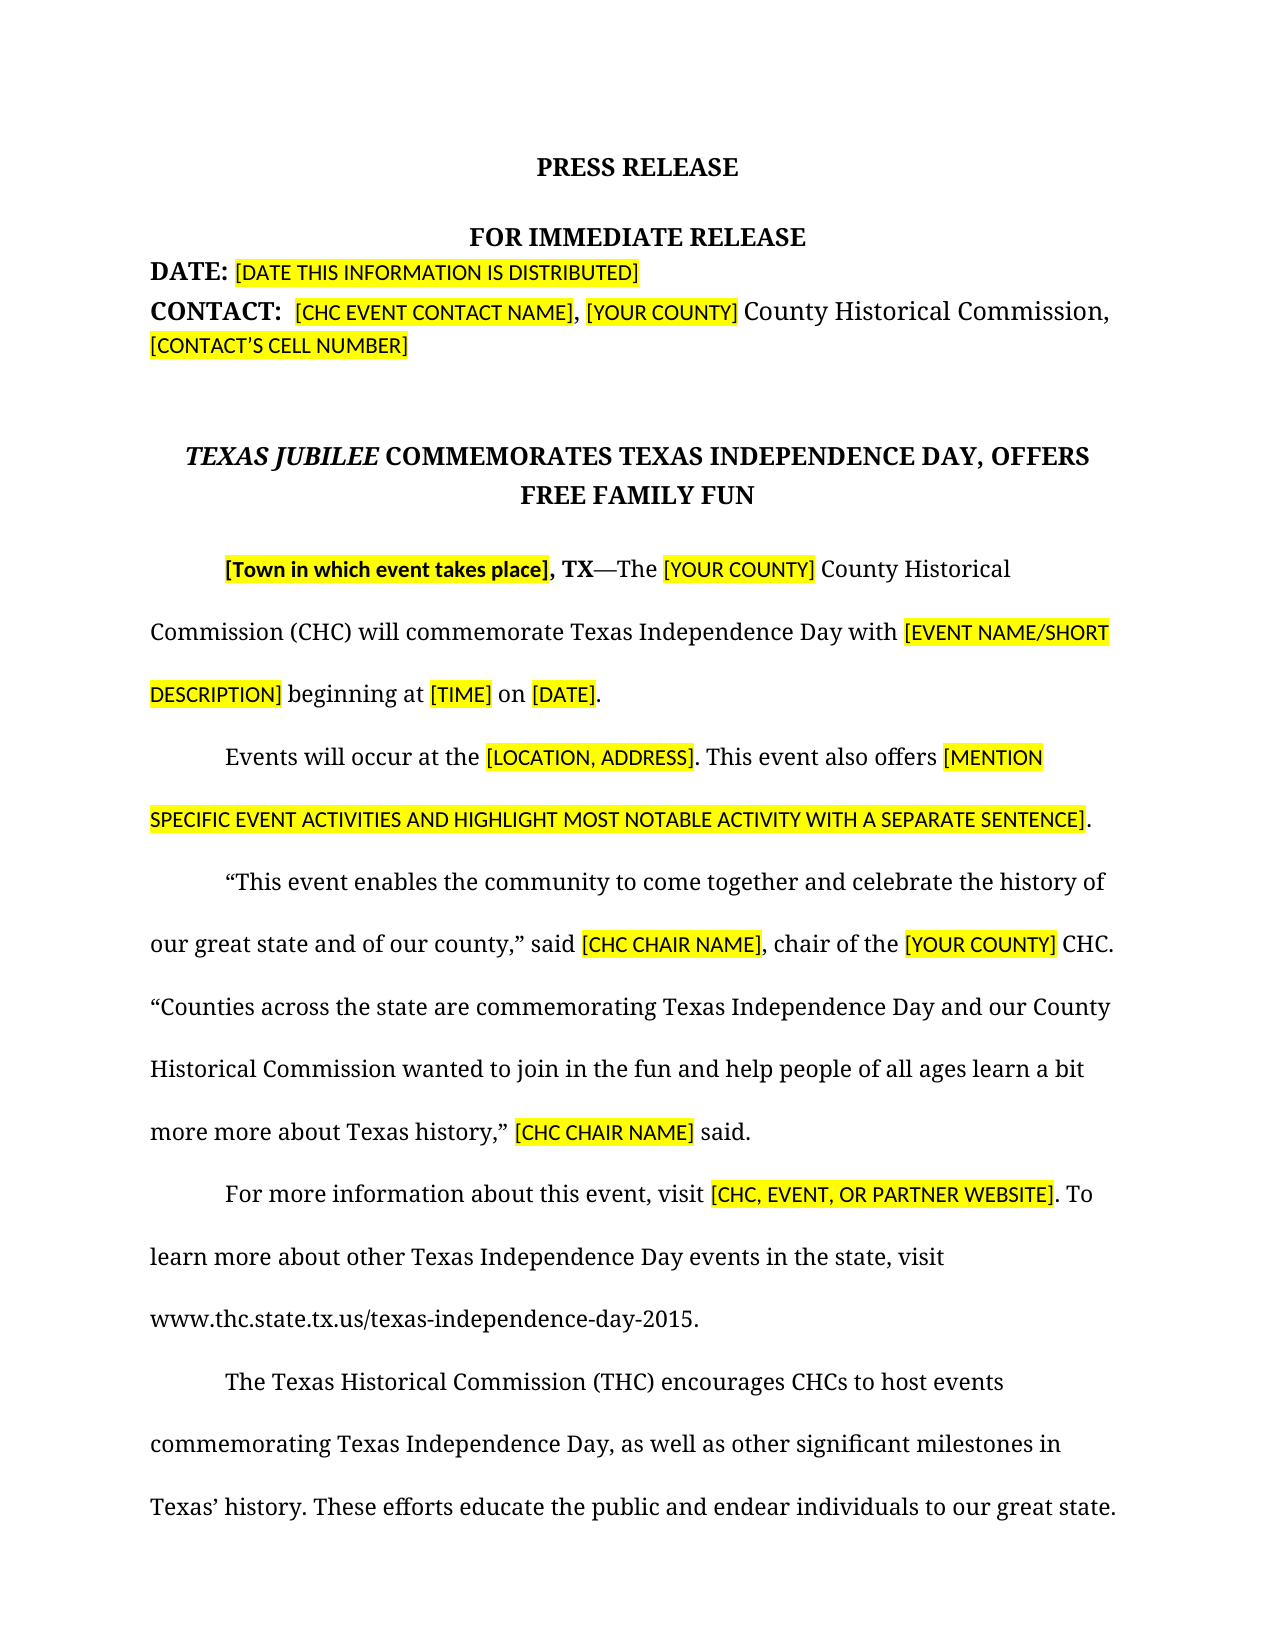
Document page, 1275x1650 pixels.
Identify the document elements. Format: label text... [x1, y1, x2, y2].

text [150, 1366, 1125, 1522]
text CONTACT: [CHC EVENT CONTACT NAME], [YOUR COUNTY] County Historical Commission, [CONTACT’S CELL NUMBER] [150, 293, 1125, 359]
text DATE: [DATE THIS INFORMATION IS DISTRIBUTED] [150, 254, 1125, 288]
title PRESS RELEASE [150, 150, 1125, 184]
text [Town in which event takes place], TX—The [YOUR COUNTY] County Historical Commission (CHC) will commemorate Texas Independence Day with [EVENT NAME/SHORT DESCRIPTION] beginning at [TIME] on [DATE]. [150, 553, 1125, 709]
text FOR IMMEDIATE RELEASE [150, 220, 1125, 254]
text For more information about this event, visit [CHC, EVENT, OR PARTNER WEBSITE]. To learn more about other Texas Independence Day events in the state, visit www.thc.state.tx.us/texas-independence-day-2015. [150, 1178, 1125, 1334]
text TEXAS JUBILEE COMMEMORATES TEXAS INDEPENDENCE DAY, OFFERS FREE FAMILY FUN [150, 439, 1125, 512]
text “This event enables the community to come together and celebrate the history of our great state and of our county,” said [CHC CHAIR NAME], chair of the [YOUR COUNTY] CHC. “Counties across the state are commemorating Texas Independence Day and our County Historical Commission wanted to join in the fun and help people of all ages learn a bit more more about Texas history,” [CHC CHAIR NAME] said. [150, 866, 1125, 1147]
text Events will occur at the [LOCATION, ADDRESS]. This event also offers [MENTION SPECIFIC EVENT ACTIVITIES AND HIGHLIGHT MOST NOTABLE ACTIVITY WITH A SEPARATE SENTENCE]. [150, 741, 1125, 834]
